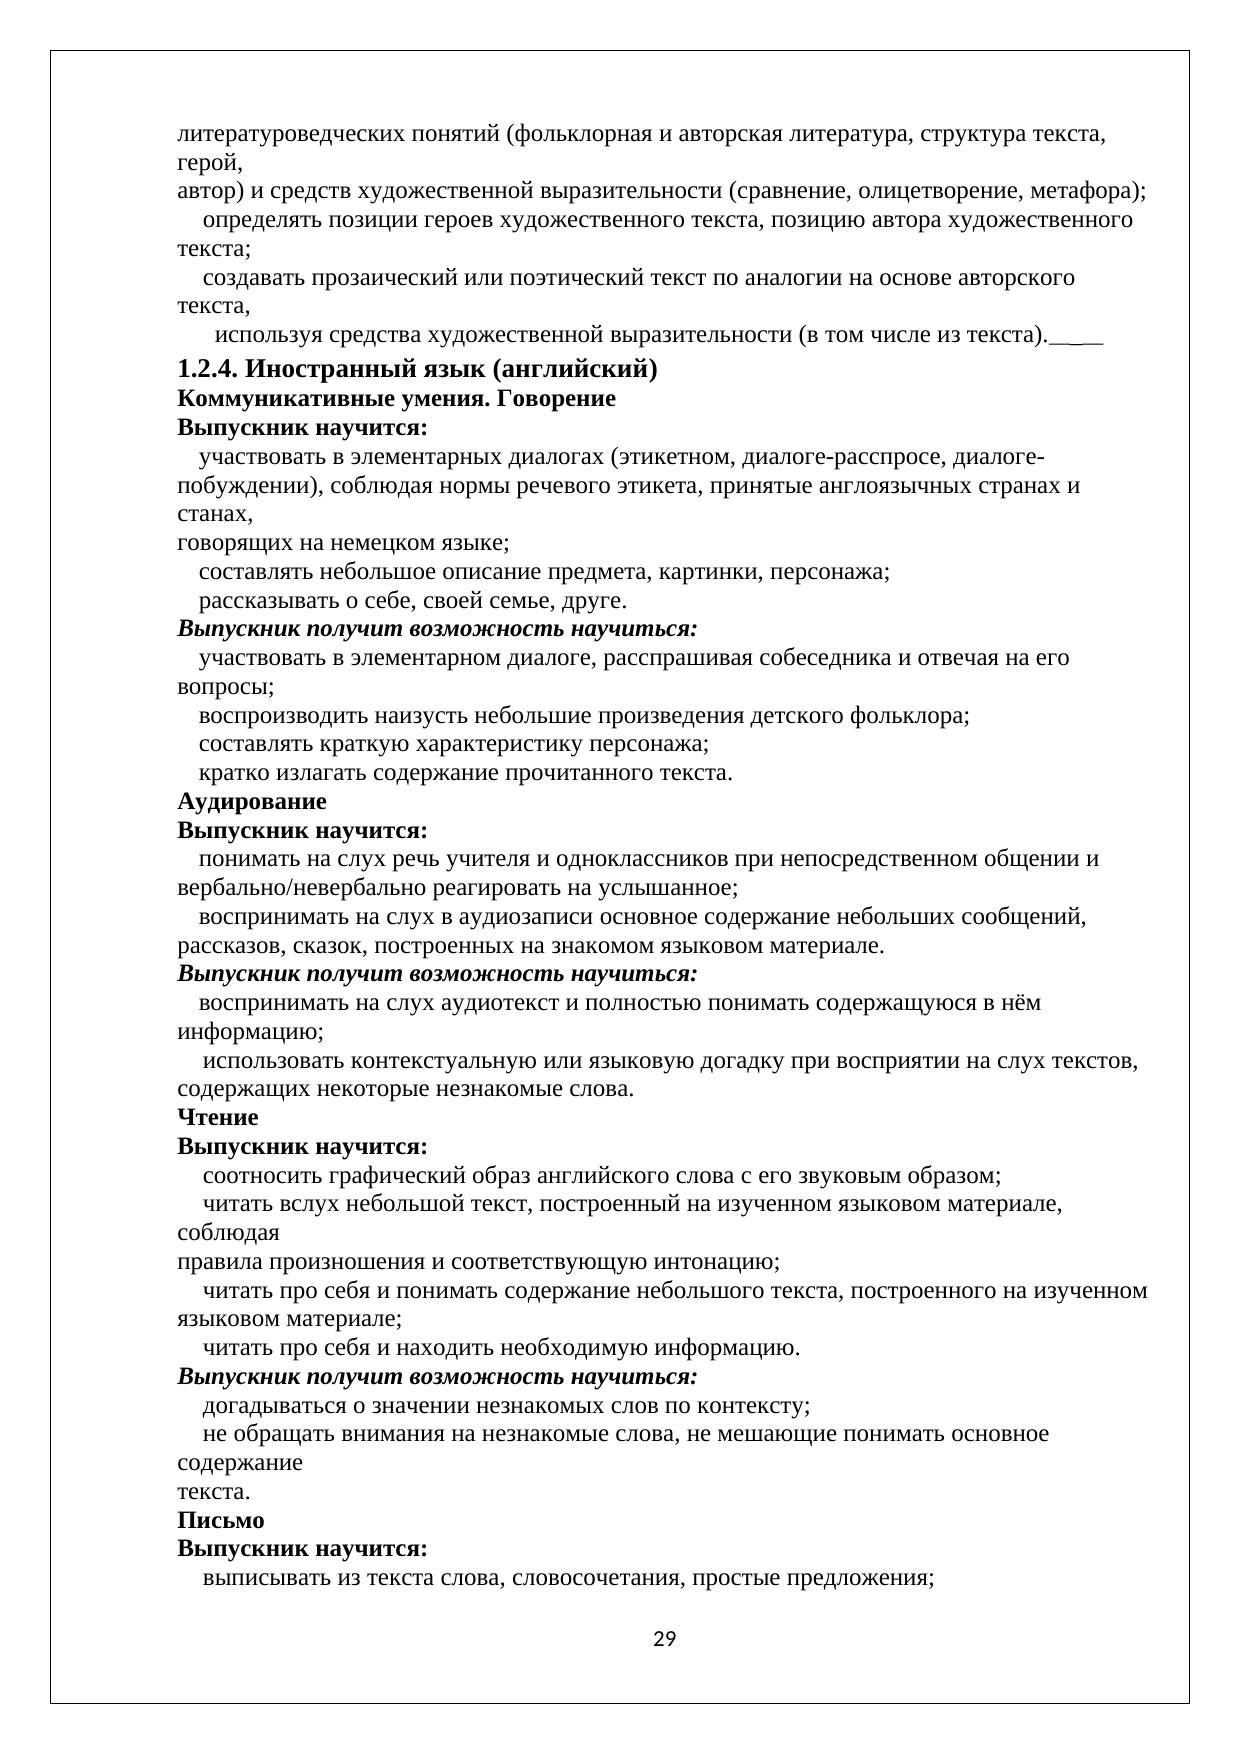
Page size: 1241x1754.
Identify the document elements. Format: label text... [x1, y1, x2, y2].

text  читать вслух небольшой текст, построенный на изученном языковом материале, соблюдая [177, 1188, 1152, 1246]
text  создавать прозаический или поэтический текст по аналогии на основе авторского текста, [177, 262, 1152, 319]
text  составлять небольшое описание предмета, картинки, персонажа; [177, 556, 1152, 585]
text текста. [177, 1476, 1152, 1505]
text вербально/невербально реагировать на услышанное; [177, 872, 1152, 901]
text Выпускник научится: [177, 1131, 1152, 1160]
text автор) и средств художественной выразительности (сравнение, олицетворение, метафора); [177, 176, 1152, 204]
text Чтение [177, 1102, 1152, 1131]
text Выпускник получит возможность научиться: [177, 958, 1152, 987]
text  участвовать в элементарных диалогах (этикетном, диалоге-расспросе, диалоге- [177, 441, 1152, 470]
text Выпускник получит возможность научиться: [177, 613, 1152, 642]
text  воспроизводить наизусть небольшие произведения детского фольклора; [177, 700, 1152, 728]
text  рассказывать о себе, своей семье, друге. [177, 585, 1152, 613]
text  составлять краткую характеристику персонажа; [177, 728, 1152, 757]
text правила произношения и соответствующую интонацию; [177, 1246, 1152, 1275]
text  выписывать из текста слова, словосочетания, простые предложения; [177, 1562, 1152, 1591]
text  читать про себя и находить необходимую информацию. [177, 1332, 1152, 1361]
text Выпускник получит возможность научиться: [177, 1361, 1152, 1390]
text  кратко излагать содержание прочитанного текста. [177, 757, 1152, 786]
text Коммуникативные умения. Говорение [177, 383, 1152, 412]
text Аудирование [177, 786, 1152, 815]
text побуждении), соблюдая нормы речевого этикета, принятые англоязычных странах и станах, [177, 470, 1152, 527]
text  участвовать в элементарном диалоге, расспрашивая собеседника и отвечая на его вопросы; [177, 642, 1152, 700]
text литературоведческих понятий (фольклорная и авторская литература, структура текста, герой, [177, 118, 1152, 176]
text 1.2.4. Иностранный язык (английский) [177, 352, 1152, 383]
text Выпускник научится: [177, 815, 1152, 843]
text Письмо [177, 1505, 1152, 1533]
text  читать про себя и понимать содержание небольшого текста, построенного на изученном [177, 1275, 1152, 1303]
text рассказов, сказок, построенных на знакомом языковом материале. [177, 930, 1152, 958]
text Выпускник научится: [177, 1533, 1152, 1562]
text языковом материале; [177, 1303, 1152, 1332]
text  использовать контекстуальную или языковую догадку при восприятии на слух текстов, [177, 1045, 1152, 1073]
text  не обращать внимания на незнакомые слова, не мешающие понимать основное содержание [177, 1418, 1152, 1476]
text используя средства художественной выразительности (в том числе из текста)._____ [214, 319, 1152, 348]
text  воспринимать на слух аудиотекст и полностью понимать содержащуюся в нём информацию; [177, 987, 1152, 1045]
text текста; [177, 233, 1152, 262]
text  догадываться о значении незнакомых слов по контексту; [177, 1390, 1152, 1418]
text говорящих на немецком языке; [177, 527, 1152, 556]
text  понимать на слух речь учителя и одноклассников при непосредственном общении и [177, 843, 1152, 872]
text Выпускник научится: [177, 412, 1152, 441]
text содержащих некоторые незнакомые слова. [177, 1073, 1152, 1102]
text  соотносить графический образ английского слова с его звуковым образом; [177, 1160, 1152, 1188]
text  воспринимать на слух в аудиозаписи основное содержание небольших сообщений, [177, 901, 1152, 930]
text  определять позиции героев художественного текста, позицию автора художественного [177, 204, 1152, 233]
